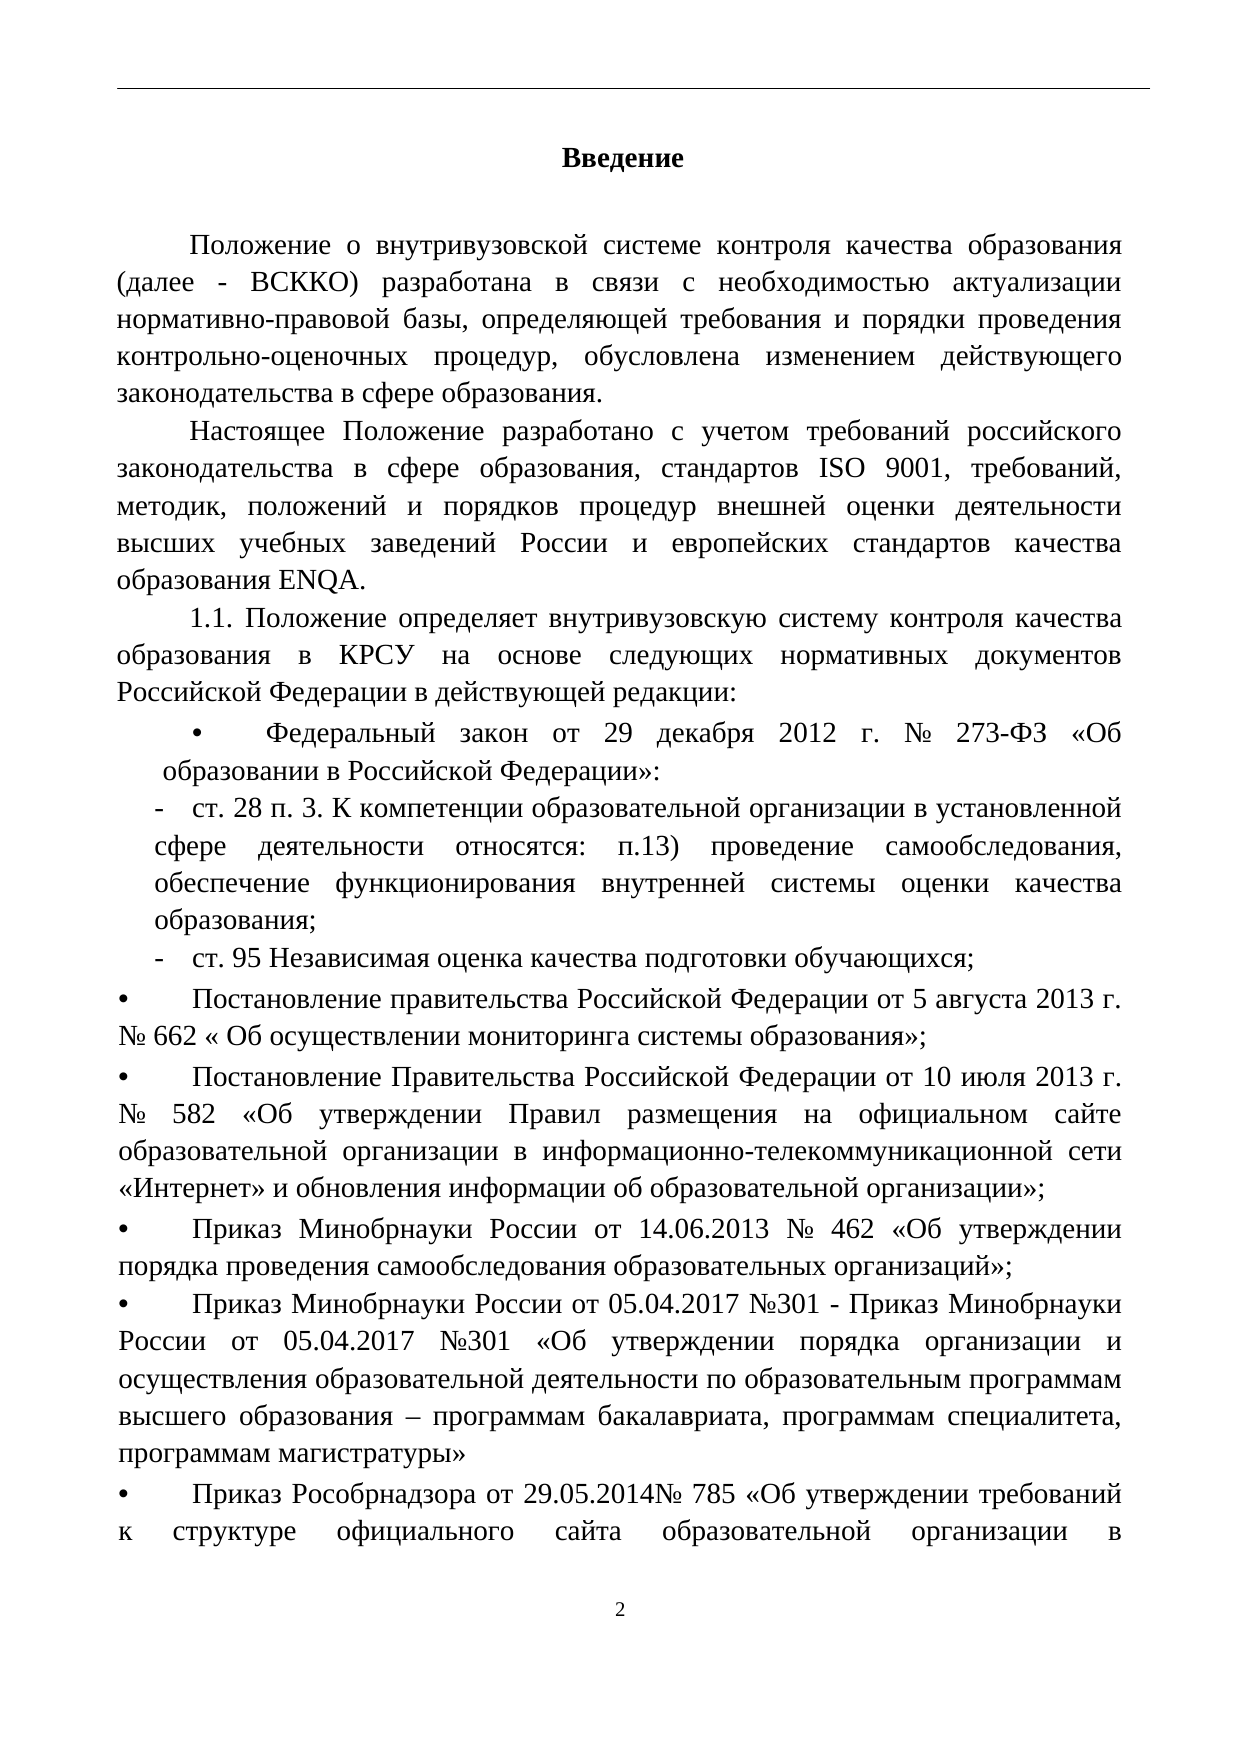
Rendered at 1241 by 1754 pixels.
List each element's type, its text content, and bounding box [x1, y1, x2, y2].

text Введение [123, 140, 1123, 174]
list ст. 28 п. 3. К компетенции образовательной организации в установленной сфере деятельности относятся: п.13) проведение самообследования, обеспечение функционирования внутренней системы оценки качества образования; [154, 790, 1123, 936]
text Настоящее Положение разработано с учетом требований российского законодательства в сфере образования, стандартов ISO 9001, требований, методик, положений и порядков процедур внешней оценки деятельности высших учебных заведений России и европейских стандартов качества образования ENQA. [116, 413, 1123, 596]
text 1.1. Положение определяет внутривузовскую систему контроля качества образования в КРСУ на основе следующих нормативных документов Российской Федерации в действующей редакции: [116, 600, 1123, 708]
text Положение о внутривузовской системе контроля качества образования (далее - ВСККО) разработана в связи с необходимостью актуализации нормативно-правовой базы, определяющей требования и порядки проведения контрольно-оценочных процедур, обусловлена изменением действующего законодательства в сфере образования. [116, 227, 1123, 409]
list Постановление правительства Российской Федерации от 5 августа 2013 г. № 662 « Об осуществлении мониторинга системы образования»; [118, 981, 1123, 1052]
list ст. 95 Независимая оценка качества подготовки обучающихся; [154, 940, 1123, 973]
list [118, 1476, 1123, 1547]
list Приказ Минобрнауки России от 05.04.2017 №301 - Приказ Минобрнауки России от 05.04.2017 №301 «Об утверждении порядка организации и осуществления образовательной деятельности по образовательным программам высшего образования – программам бакалавриата, программам специалитета, программам магистратуры» [118, 1286, 1123, 1469]
list Федеральный закон от 29 декабря 2012 г. № 273-ФЗ «Об образовании в Российской Федерации»: [162, 715, 1123, 786]
list Приказ Минобрнауки России от 14.06.2013 № 462 «Об утверждении порядка проведения самообследования образовательных организаций»; [118, 1211, 1123, 1282]
list Постановление Правительства Российской Федерации от 10 июля 2013 г. № 582 «Об утверждении Правил размещения на официальном сайте образовательной организации в информационно-телекоммуникационной сети «Интернет» и обновления информации об образовательной организации»; [118, 1059, 1123, 1204]
